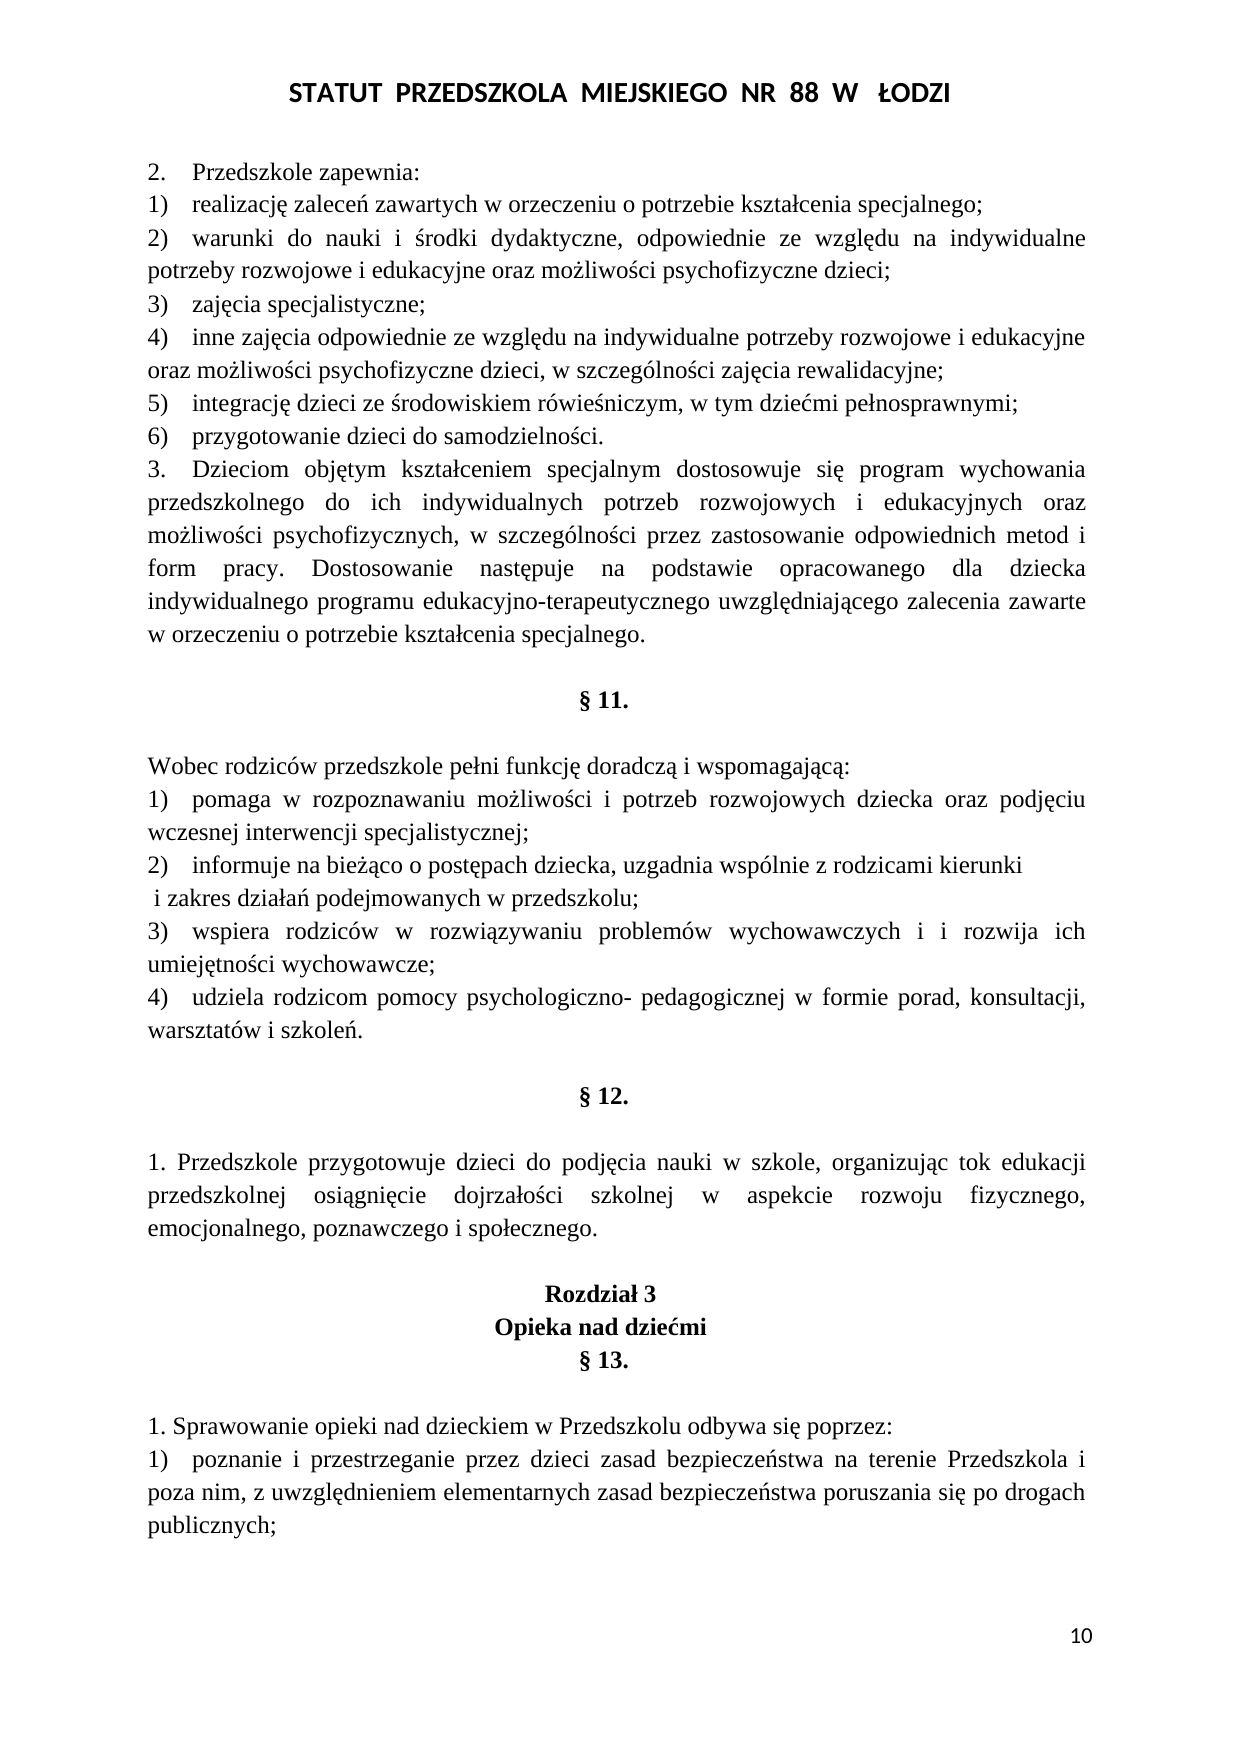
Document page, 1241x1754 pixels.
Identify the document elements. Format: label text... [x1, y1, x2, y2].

text § 13. [147, 1345, 1060, 1374]
list wspiera rodziców w rozwiązywaniu problemów wychowawczych i i rozwija ich umiejętności wychowawcze; [147, 916, 1087, 978]
text 1. Sprawowanie opieki nad dzieckiem w Przedszkolu odbywa się poprzez: [147, 1411, 1087, 1440]
text 1. Przedszkole przygotowuje dzieci do podjęcia nauki w szkole, organizując tok edukacji przedszkolnej osiągnięcie dojrzałości szkolnej w aspekcie rozwoju fizycznego, emocjonalnego, poznawczego i społecznego. [147, 1147, 1087, 1242]
text Wobec rodziców przedszkole pełni funkcję doradczą i wspomagającą: [147, 751, 1087, 780]
text § 11. [147, 685, 1060, 714]
list informuje na bieżąco o postępach dziecka, uzgadnia wspólnie z rodzicami kierunki [147, 850, 1087, 879]
list zajęcia specjalistyczne; [147, 289, 1087, 317]
list poznanie i przestrzeganie przez dzieci zasad bezpieczeństwa na terenie Przedszkola i poza nim, z uwzględnieniem elementarnych zasad bezpieczeństwa poruszania się po drogach publicznych; [147, 1444, 1087, 1539]
list Przedszkole zapewnia: [147, 157, 1087, 185]
list Dzieciom objętym kształceniem specjalnym dostosowuje się program wychowania przedszkolnego do ich indywidualnych potrzeb rozwojowych i edukacyjnych oraz możliwości psychofizycznych, w szczególności przez zastosowanie odpowiednich metod i form pracy. Dostosowanie następuje na podstawie opracowanego dla dziecka indywidualnego programu edukacyjno-terapeutycznego uwzględniającego zalecenia zawarte w orzeczeniu o potrzebie kształcenia specjalnego. [147, 454, 1087, 648]
list pomaga w rozpoznawaniu możliwości i potrzeb rozwojowych dziecka oraz podjęciu wczesnej interwencji specjalistycznej; [147, 784, 1087, 846]
list inne zajęcia odpowiednie ze względu na indywidualne potrzeby rozwojowe i edukacyjne oraz możliwości psychofizyczne dzieci, w szczególności zajęcia rewalidacyjne; [147, 322, 1087, 383]
text i zakres działań podejmowanych w przedszkolu; [147, 883, 738, 912]
text § 12. [147, 1081, 1060, 1110]
text Rozdział 3 [147, 1279, 1053, 1308]
list przygotowanie dzieci do samodzielności. [147, 421, 1087, 449]
list warunki do nauki i środki dydaktyczne, odpowiednie ze względu na indywidualne potrzeby rozwojowe i edukacyjne oraz możliwości psychofizyczne dzieci; [147, 223, 1087, 284]
list udziela rodzicom pomocy psychologiczno- pedagogicznej w formie porad, konsultacji, warsztatów i szkoleń. [147, 982, 1087, 1044]
list realizację zaleceń zawartych w orzeczeniu o potrzebie kształcenia specjalnego; [147, 189, 1087, 218]
list integrację dzieci ze środowiskiem rówieśniczym, w tym dziećmi pełnosprawnymi; [147, 388, 1087, 416]
text Opieka nad dziećmi [147, 1312, 1053, 1341]
